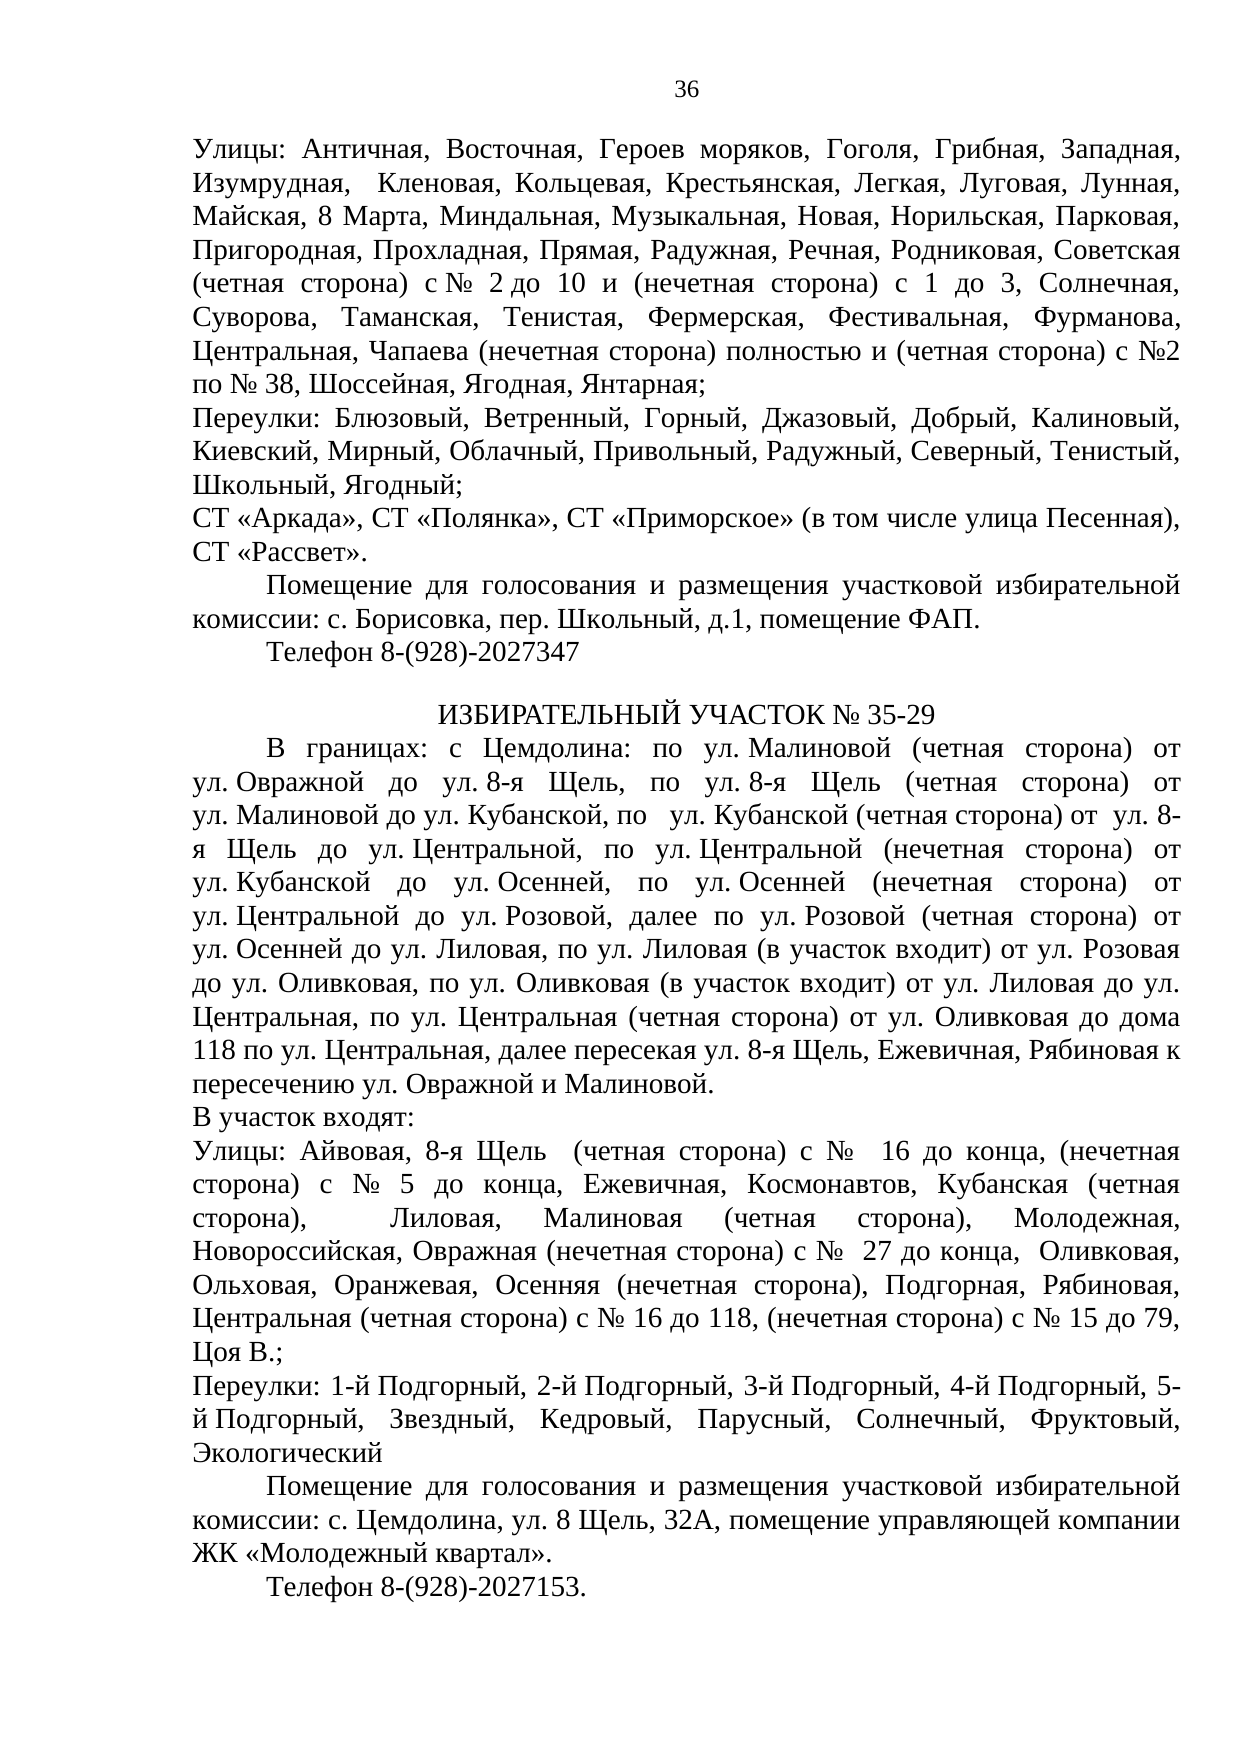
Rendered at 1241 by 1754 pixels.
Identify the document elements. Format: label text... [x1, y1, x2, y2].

text Переулки: Блюзовый, Ветренный, Горный, Джазовый, Добрый, Калиновый, Киевский, Мирный, Облачный, Привольный, Радужный, Северный, Тенистый, Школьный, Ягодный; [192, 400, 1181, 500]
text Помещение для голосования и размещения участковой избирательной комиссии: с. Цемдолина, ул. 8 Щель, 32А, помещение управляющей компании ЖК «Молодежный квартал». [192, 1468, 1181, 1569]
text Телефон 8-(928)-2027153. [192, 1569, 1181, 1602]
text Переулки: 1-й Подгорный, 2-й Подгорный, 3-й Подгорный, 4-й Подгорный, 5-й Подгорный, Звездный, Кедровый, Парусный, Солнечный, Фруктовый, Экологический [192, 1368, 1181, 1468]
text Улицы: Античная, Восточная, Героев моряков, Гоголя, Грибная, Западная, Изумрудная, Кленовая, Кольцевая, Крестьянская, Легкая, Луговая, Лунная, Майская, 8 Марта, Миндальная, Музыкальная, Новая, Норильская, Парковая, Пригородная, Прохладная, Прямая, Радужная, Речная, Родниковая, Советская (четная сторона) с № 2 до 10 и (нечетная сторона) с 1 до 3, Солнечная, Суворова, Таманская, Тенистая, Фермерская, Фестивальная, Фурманова, Центральная, Чапаева (нечетная сторона) полностью и (четная сторона) с №2 по № 38, Шоссейная, Ягодная, Янтарная; [192, 131, 1181, 400]
text Помещение для голосования и размещения участковой избирательной комиссии: с. Борисовка, пер. Школьный, д.1, помещение ФАП. [192, 567, 1181, 634]
text Телефон 8-(928)-2027347 [192, 634, 1181, 668]
text Улицы: Айвовая, 8-я Щель (четная сторона) с № 16 до конца, (нечетная сторона) с № 5 до конца, Ежевичная, Космонавтов, Кубанская (четная сторона), Лиловая, Малиновая (четная сторона), Молодежная, Новороссийская, Овражная (нечетная сторона) с № 27 до конца, Оливковая, Ольховая, Оранжевая, Осенняя (нечетная сторона), Подгорная, Рябиновая, Центральная (четная сторона) с № 16 до 118, (нечетная сторона) с № 15 до 79, Цоя В.; [192, 1133, 1181, 1368]
subtitle ИЗБИРАТЕЛЬНЫЙ УЧАСТОК № 35-29 [192, 697, 1181, 730]
text СТ «Аркада», СТ «Полянка», СТ «Приморское» (в том числе улица Песенная), СТ «Рассвет». [192, 500, 1181, 567]
text В границах: с Цемдолина: по ул. Малиновой (четная сторона) от ул. Овражной до ул. 8-я Щель, по ул. 8-я Щель (четная сторона) от ул. Малиновой до ул. Кубанской, по ул. Кубанской (четная сторона) от ул. 8-я Щель до ул. Центральной, по ул. Центральной (нечетная сторона) от ул. Кубанской до ул. Осенней, по ул. Осенней (нечетная сторона) от ул. Центральной до ул. Розовой, далее по ул. Розовой (четная сторона) от ул. Осенней до ул. Лиловая, по ул. Лиловая (в участок входит) от ул. Розовая до ул. Оливковая, по ул. Оливковая (в участок входит) от ул. Лиловая до ул. Центральная, по ул. Центральная (четная сторона) от ул. Оливковая до дома 118 по ул. Центральная, далее пересекая ул. 8-я Щель, Ежевичная, Рябиновая к пересечению ул. Овражной и Малиновой. [192, 730, 1181, 1099]
